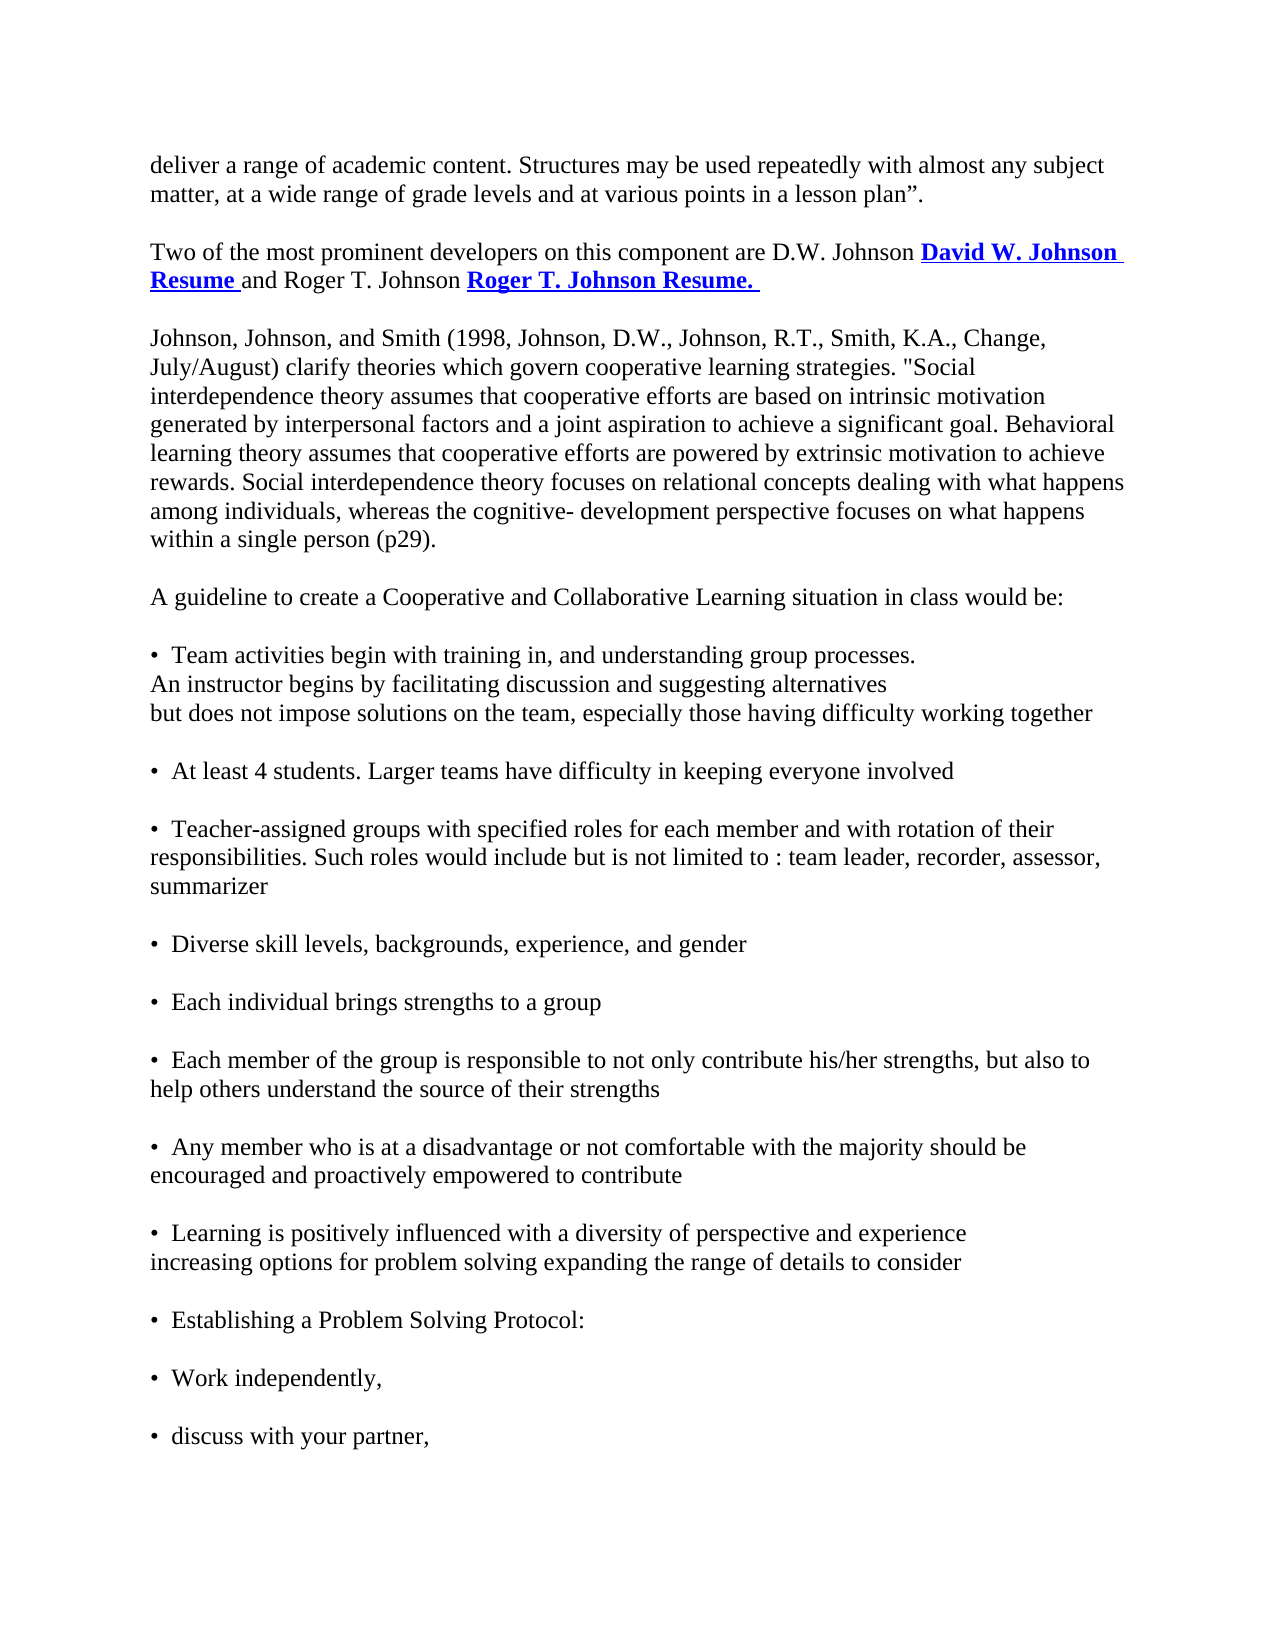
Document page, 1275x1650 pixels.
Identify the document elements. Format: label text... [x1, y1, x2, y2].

text • Work independently, [150, 1363, 1125, 1392]
text • At least 4 students. Larger teams have difficulty in keeping everyone involved [150, 756, 1125, 784]
text • Establishing a Problem Solving Protocol: [150, 1305, 1125, 1334]
text • Each member of the group is responsible to not only contribute his/her strengths, but also to help others understand the source of their strengths [150, 1045, 1125, 1102]
text • Team activities begin with training in, and understanding group processes. An instructor begins by facilitating discussion and suggesting alternatives but does not impose solutions on the team, especially those having difficulty working together [150, 640, 1125, 727]
text • Each individual brings strengths to a group [150, 987, 1125, 1016]
text • Any member who is at a disadvantage or not comfortable with the majority should be encouraged and proactively empowered to contribute [150, 1132, 1125, 1189]
text Two of the most prominent developers on this component are D.W. Johnson David W. Johnson Resume and Roger T. Johnson Roger T. Johnson Resume. [150, 237, 1125, 294]
text Johnson, Johnson, and Smith (1998, Johnson, D.W., Johnson, R.T., Smith, K.A., Change, July/August) clarify theories which govern cooperative learning strategies. "Social interdependence theory assumes that cooperative efforts are based on intrinsic motivation generated by interpersonal factors and a joint aspiration to achieve a significant goal. Behavioral learning theory assumes that cooperative efforts are powered by extrinsic motivation to achieve rewards. Social interdependence theory focuses on relational concepts dealing with what happens among individuals, whereas the cognitive- development perspective focuses on what happens within a single person (p29). [150, 323, 1125, 553]
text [150, 150, 1125, 207]
text A guideline to create a Cooperative and Collaborative Learning situation in class would be: [150, 582, 1125, 611]
text • Diverse skill levels, backgrounds, experience, and gender [150, 929, 1125, 958]
text • Teacher-assigned groups with specified roles for each member and with rotation of their responsibilities. Such roles would include but is not limited to : team leader, recorder, assessor, summarizer [150, 814, 1125, 900]
text • Learning is positively influenced with a diversity of perspective and experience increasing options for problem solving expanding the range of details to consider [150, 1218, 1125, 1276]
text • discuss with your partner, [150, 1421, 1125, 1449]
